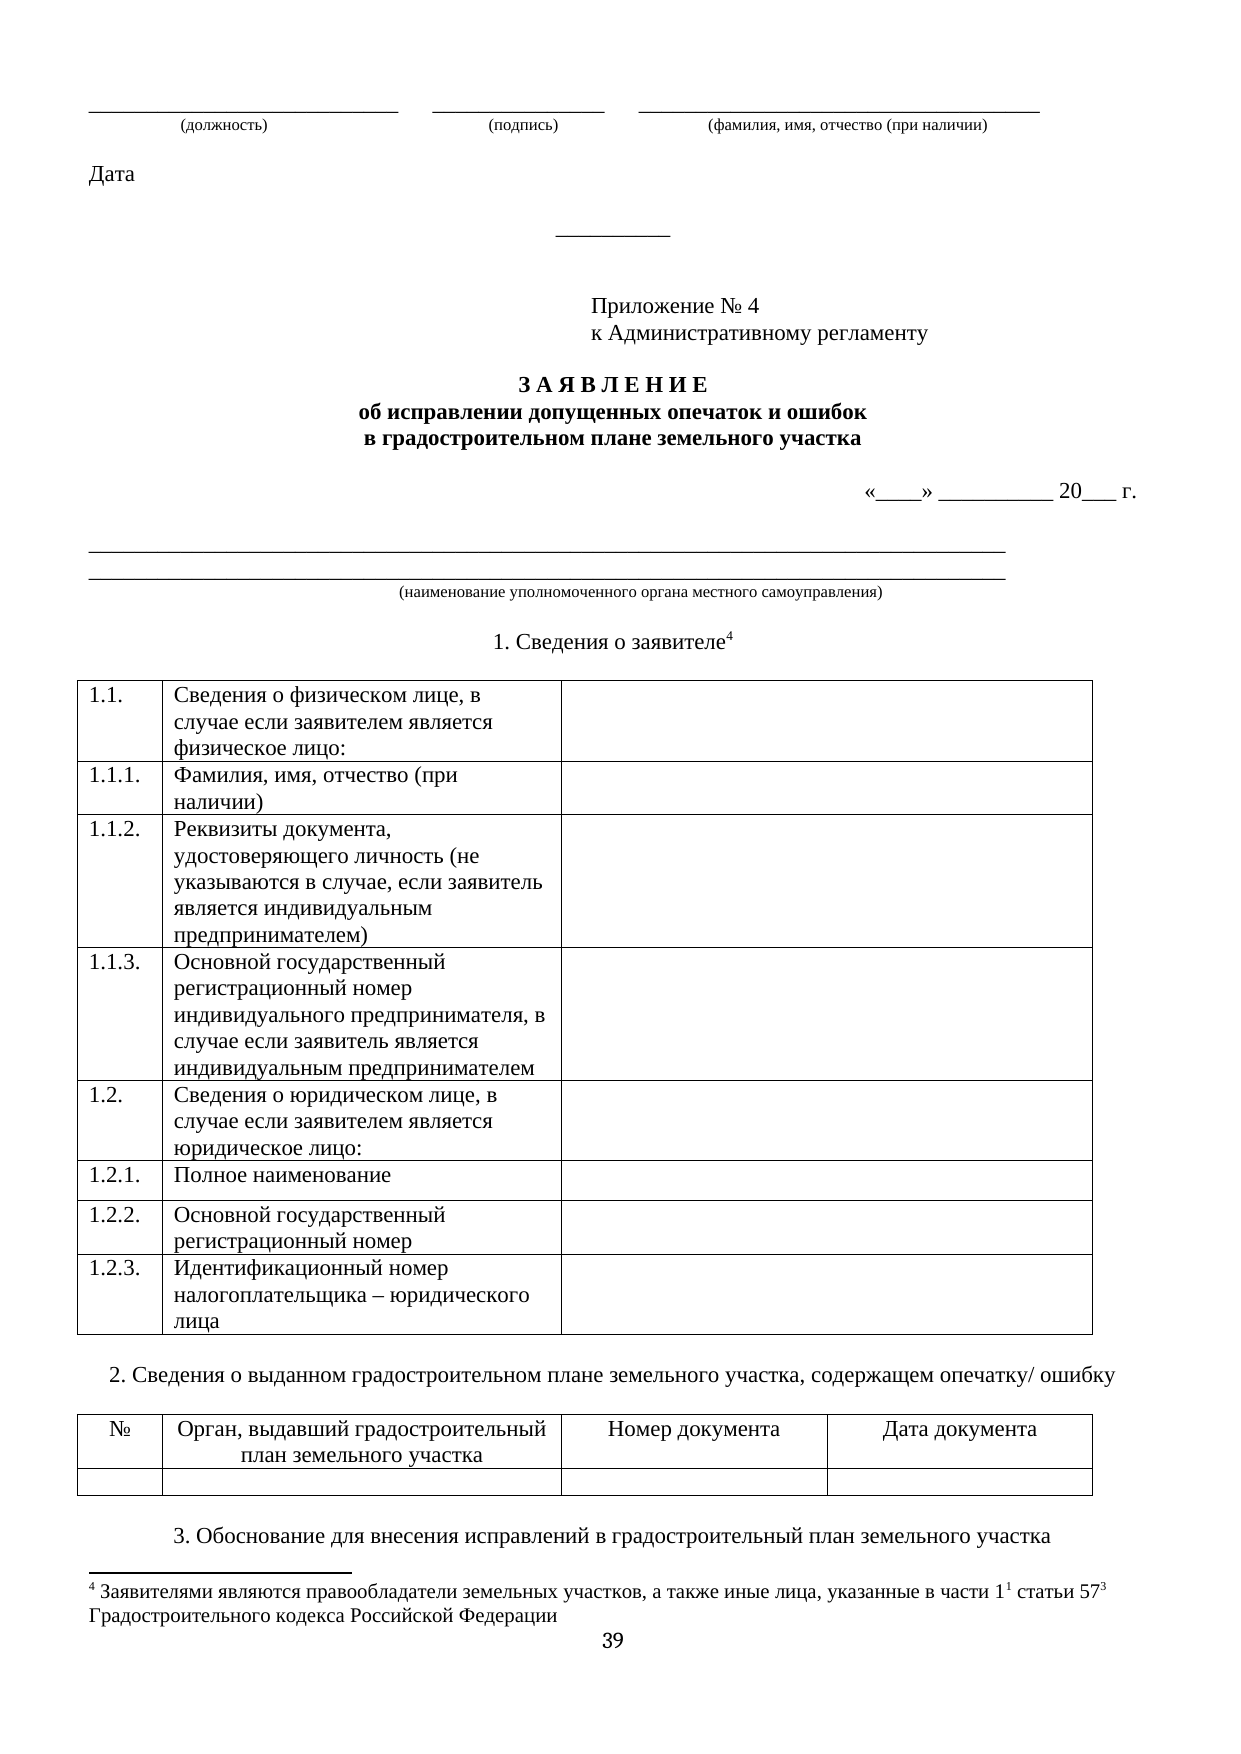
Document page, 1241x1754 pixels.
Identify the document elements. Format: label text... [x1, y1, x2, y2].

table_cell [562, 762, 1092, 814]
table_cell [562, 1081, 1092, 1160]
text __________ [89, 213, 1137, 239]
table_cell 1.1.2. [78, 815, 162, 947]
text 3. Обоснование для внесения исправлений в градостроительный план земельного участка [89, 1522, 1137, 1548]
table_header Дата документа [828, 1415, 1092, 1467]
table_cell 1.2.2. [78, 1201, 162, 1253]
table_cell 1.2.1. [78, 1161, 162, 1200]
table_header 1.1. [78, 681, 162, 761]
table_header [562, 681, 1092, 761]
text 1. Сведения о заявителе [89, 628, 1137, 654]
text в градостроительном плане земельного участка [89, 424, 1137, 450]
table_cell 1.1.1. [78, 762, 162, 814]
text ________________________________________________________________________________ [89, 529, 1137, 556]
table_cell Фамилия, имя, отчество (при наличии) [163, 762, 561, 814]
table_cell [562, 1161, 1092, 1200]
text (должность) (подпись) (фамилия, имя, отчество (при наличии) [89, 115, 1137, 134]
table_cell 1.1.3. [78, 948, 162, 1080]
text ___________________________ _______________ ___________________________________ [89, 89, 1137, 115]
text Приложение № 4 [591, 292, 1137, 319]
table_cell Основной государственный регистрационный номер [163, 1201, 561, 1253]
table_cell Идентификационный номер налогоплательщика – юридического лица [163, 1255, 561, 1333]
table_header Сведения о физическом лице, в случае если заявителем является физическое лицо: [163, 681, 561, 761]
text «____» __________ 20___ г. [89, 477, 1137, 503]
table_cell [562, 948, 1092, 1080]
table_cell 1.2.3. [78, 1255, 162, 1333]
table_cell 1.2. [78, 1081, 162, 1160]
table_cell Реквизиты документа, удостоверяющего личность (не указываются в случае, если заявитель является индивидуальным предпринимателем) [163, 815, 561, 947]
table_header № [78, 1415, 162, 1467]
table_cell [78, 1469, 162, 1495]
text к Административному регламенту [591, 319, 1137, 345]
text Дата [89, 161, 1137, 187]
table_cell [163, 1469, 561, 1495]
table_cell [562, 1469, 827, 1495]
table_cell [562, 815, 1092, 947]
text (наименование уполномоченного органа местного самоуправления) [89, 582, 1137, 601]
table_cell Сведения о юридическом лице, в случае если заявителем является юридическое лицо: [163, 1081, 561, 1160]
table_cell Основной государственный регистрационный номер индивидуального предпринимателя, в случае если заявитель является индивидуальным предпринимателем [163, 948, 561, 1080]
text об исправлении допущенных опечаток и ошибок [89, 398, 1137, 424]
table_cell [562, 1255, 1092, 1333]
table_header Номер документа [562, 1415, 827, 1467]
text З А Я В Л Е Н И Е [89, 371, 1137, 398]
table_cell [828, 1469, 1092, 1495]
table_header Орган, выдавший градостроительный план земельного участка [163, 1415, 561, 1467]
table_cell [562, 1201, 1092, 1253]
text ________________________________________________________________________________ [89, 556, 1137, 582]
text 2. Сведения о выданном градостроительном плане земельного участка, содержащем опечатку/ ошибку [89, 1361, 1137, 1387]
table_cell Полное наименование [163, 1161, 561, 1200]
